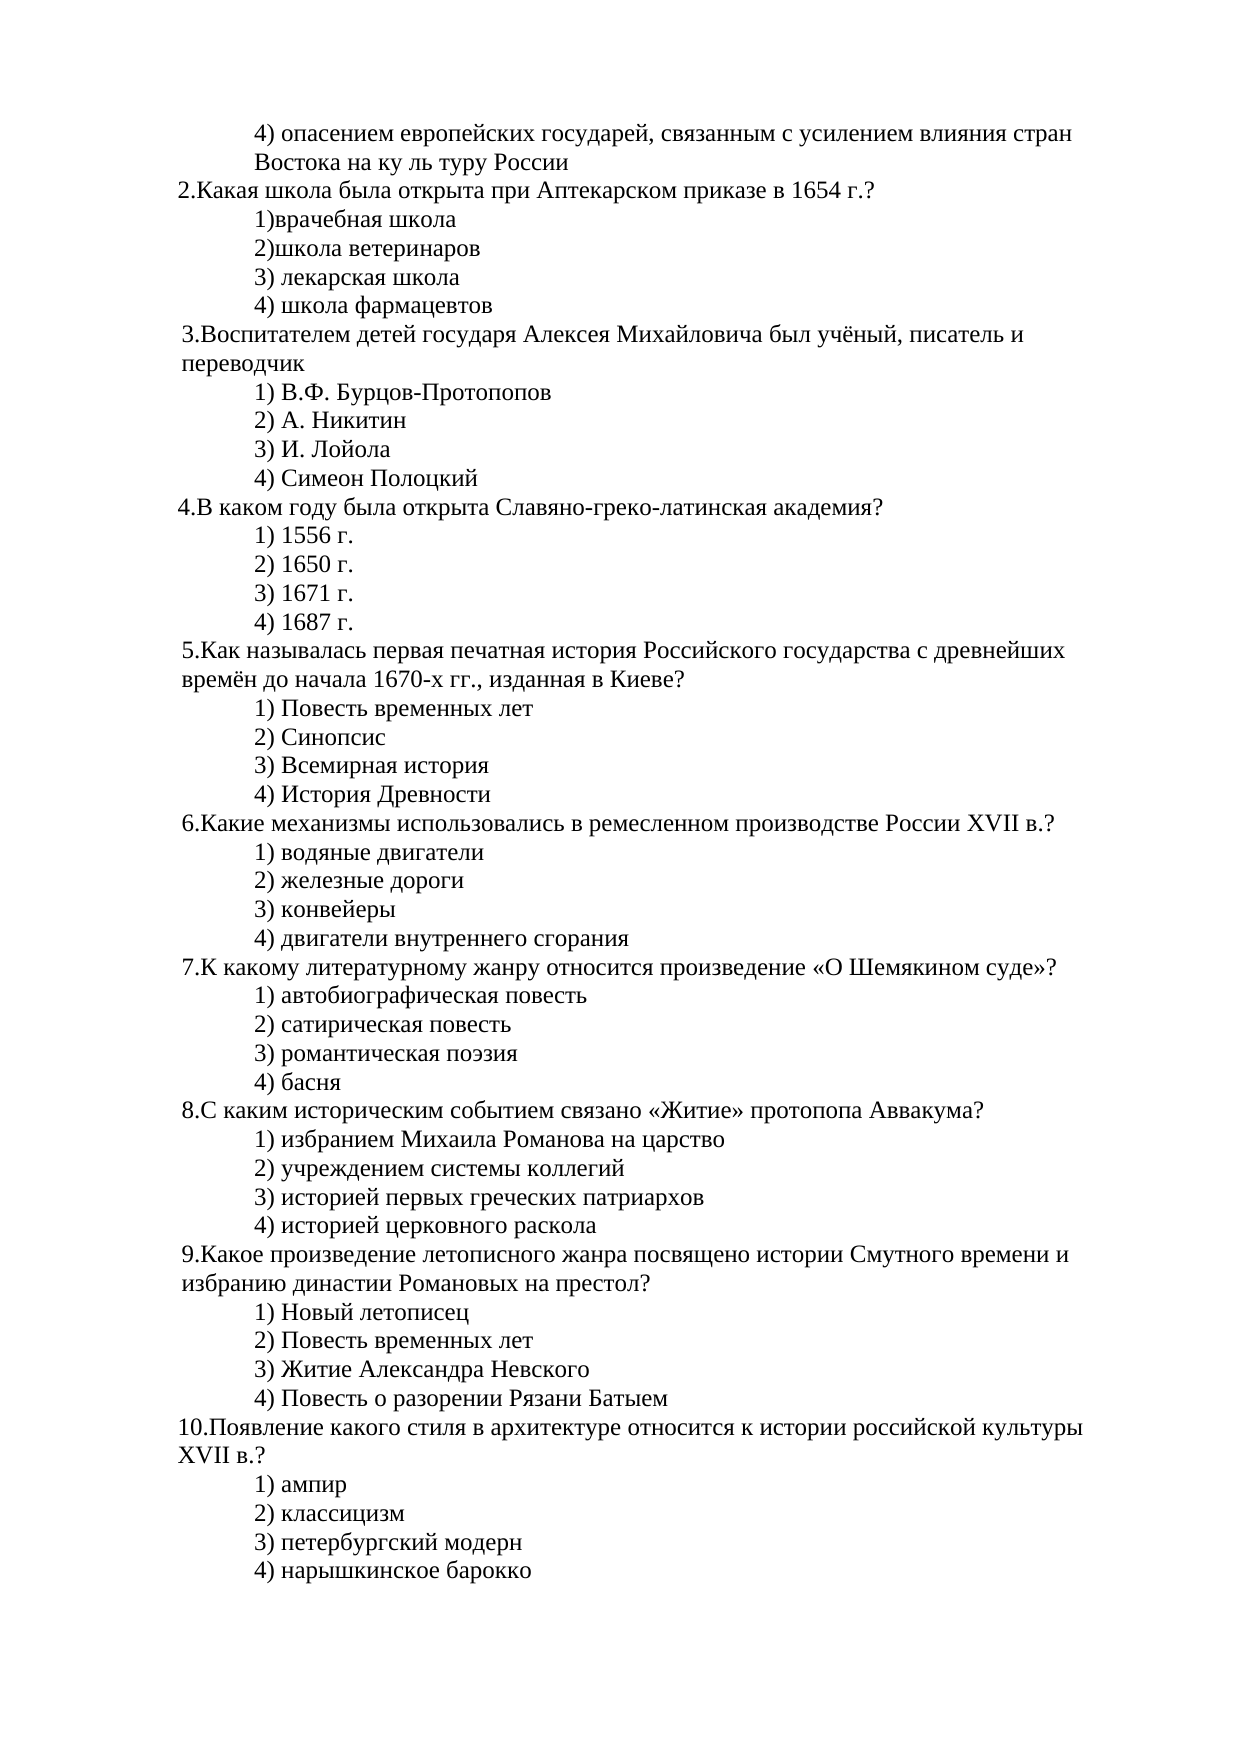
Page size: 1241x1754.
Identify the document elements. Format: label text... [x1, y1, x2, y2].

text 10.Появление какого стиля в архитектуре относится к истории российской культуры XVII в.? [177, 1412, 1096, 1469]
text 9.Какое произведение летописного жанра посвящено истории Смутного времени и избранию династии Романовых на престол? [181, 1239, 1096, 1297]
text 4.В каком году была открыта Славяно-греко-латинская академия? [177, 492, 1096, 521]
text 8.С каким историческим событием связано «Житие» протопопа Аввакума? [181, 1096, 1096, 1124]
text 3.Воспитателем детей государя Алексея Михайловича был учёный, писатель и переводчик [181, 319, 1096, 377]
text 7.К какому литературному жанру относится произведение «О Шемякином суде»? [181, 952, 1096, 981]
text 1) Новый летописец 2) Повесть временных лет 3) Житие Александра Невского 4) Повесть о разорении Рязани Батыем [254, 1297, 1096, 1412]
text 1) В.Ф. Бурцов-Протопопов 2) А. Никитин 3) И. Лойола 4) Симеон Полоцкий [254, 377, 1096, 492]
text 1) водяные двигатели 2) железные дороги 3) конвейеры 4) двигатели внутреннего сгорания [254, 837, 1096, 952]
text 6.Какие механизмы использовались в ремесленном производстве России XVII в.? [181, 808, 1096, 837]
text 5.Как называлась первая печатная история Российского государства с древнейших времён до начала 1670-х гг., изданная в Киеве? [181, 636, 1096, 693]
text 1) Повесть временных лет 2) Синопсис 3) Всемирная история 4) История Древности [254, 693, 1096, 808]
text 1) ампир 2) классицизм 3) петербургский модерн 4) нарышкинское барокко [254, 1469, 1096, 1584]
text 2.Какая школа была открыта при Аптекарском приказе в 1654 г.? [177, 176, 1096, 204]
text 1) избранием Михаила Романова на царство 2) учреждением системы коллегий 3) историей первых греческих патриархов 4) историей церковного раскола [254, 1124, 1096, 1239]
text 1) автобиографическая повесть 2) сатирическая повесть 3) романтическая поэзия 4) басня [254, 981, 1096, 1096]
text 1) 1556 г. 2) 1650 г. 3) 1671 г. 4) 1687 г. [254, 521, 1096, 636]
text 1)врачебная школа 2)школа ветеринаров 3) лекарская школа 4) школа фармацевтов [254, 204, 1096, 319]
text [254, 118, 1152, 176]
